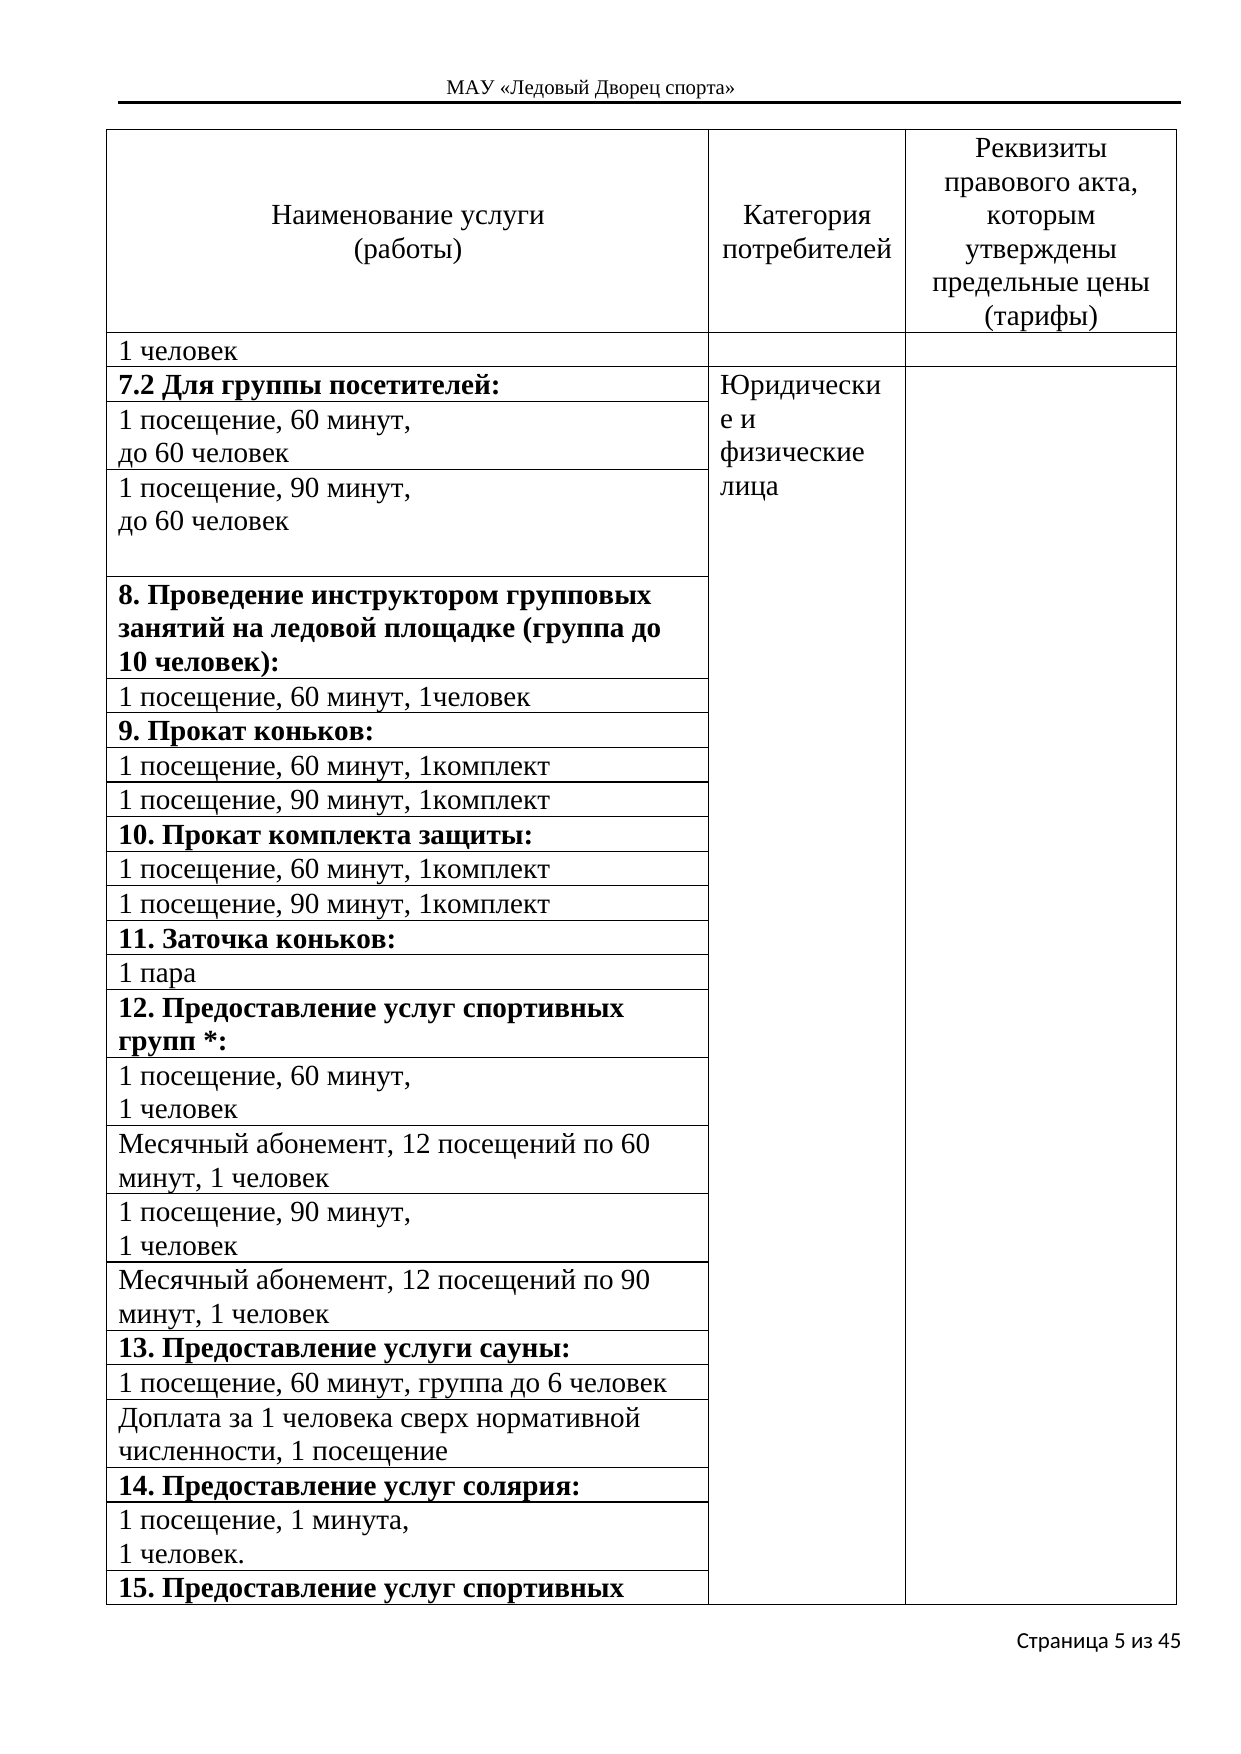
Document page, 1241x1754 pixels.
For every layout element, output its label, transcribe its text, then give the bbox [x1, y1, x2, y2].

table_cell 1 посещение, 90 минут, 1 человек [107, 333, 708, 366]
table_cell [709, 989, 905, 1604]
table_cell 1 посещение, 60 минут, 1комплект [107, 852, 708, 885]
table_cell Юридические и физические лица [709, 367, 905, 989]
table_cell 1 посещение, 90 минут, 1 человек [107, 1194, 708, 1261]
table_cell Доплата за 1 человека сверх нормативной численности, 1 посещение [107, 1400, 708, 1467]
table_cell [107, 1571, 708, 1604]
table_cell 1 посещение, 60 минут, до 60 человек [107, 402, 708, 469]
table_cell [906, 367, 1176, 1604]
table_cell 1 пара [107, 955, 708, 989]
table_cell 1 посещение, 90 минут, 1комплект [107, 783, 708, 816]
table_cell 10. Прокат комплекта защиты: [107, 817, 708, 851]
table_header Реквизиты правового акта, которым утверждены предельные цены (тарифы) [906, 130, 1176, 332]
table_cell 1 посещение, 90 минут, до 60 человек [107, 470, 708, 576]
table_cell Месячный абонемент, 12 посещений по 90 минут, 1 человек [107, 1263, 708, 1329]
table_cell 1 посещение, 60 минут, 1 человек [107, 1058, 708, 1125]
table_cell 8. Проведение инструктором групповых занятий на ледовой площадке (группа до 10 человек): [107, 577, 708, 678]
table_cell 1 посещение, 90 минут, 1комплект [107, 886, 708, 920]
table_cell 7.2 Для группы посетителей: [107, 367, 708, 401]
table_cell Месячный абонемент, 12 посещений по 60 минут, 1 человек [107, 1126, 708, 1193]
table_cell 1 посещение, 1 минута, 1 человек. [107, 1503, 708, 1569]
table_cell 1 посещение, 60 минут, 1человек [107, 679, 708, 712]
table_cell 9. Прокат коньков: [107, 713, 708, 747]
table_cell 12. Предоставление услуг спортивных групп *: [107, 990, 708, 1057]
table_cell 1 посещение, 60 минут, группа до 6 человек [107, 1365, 708, 1399]
table_header Категория потребителей [709, 130, 905, 332]
table_cell 1 посещение, 60 минут, 1комплект [107, 748, 708, 781]
table_cell 14. Предоставление услуг солярия: [107, 1468, 708, 1501]
table_header Наименование услуги (работы) [107, 130, 708, 332]
table_cell 13. Предоставление услуги сауны: [107, 1331, 708, 1364]
table_cell 11. Заточка коньков: [107, 921, 708, 954]
